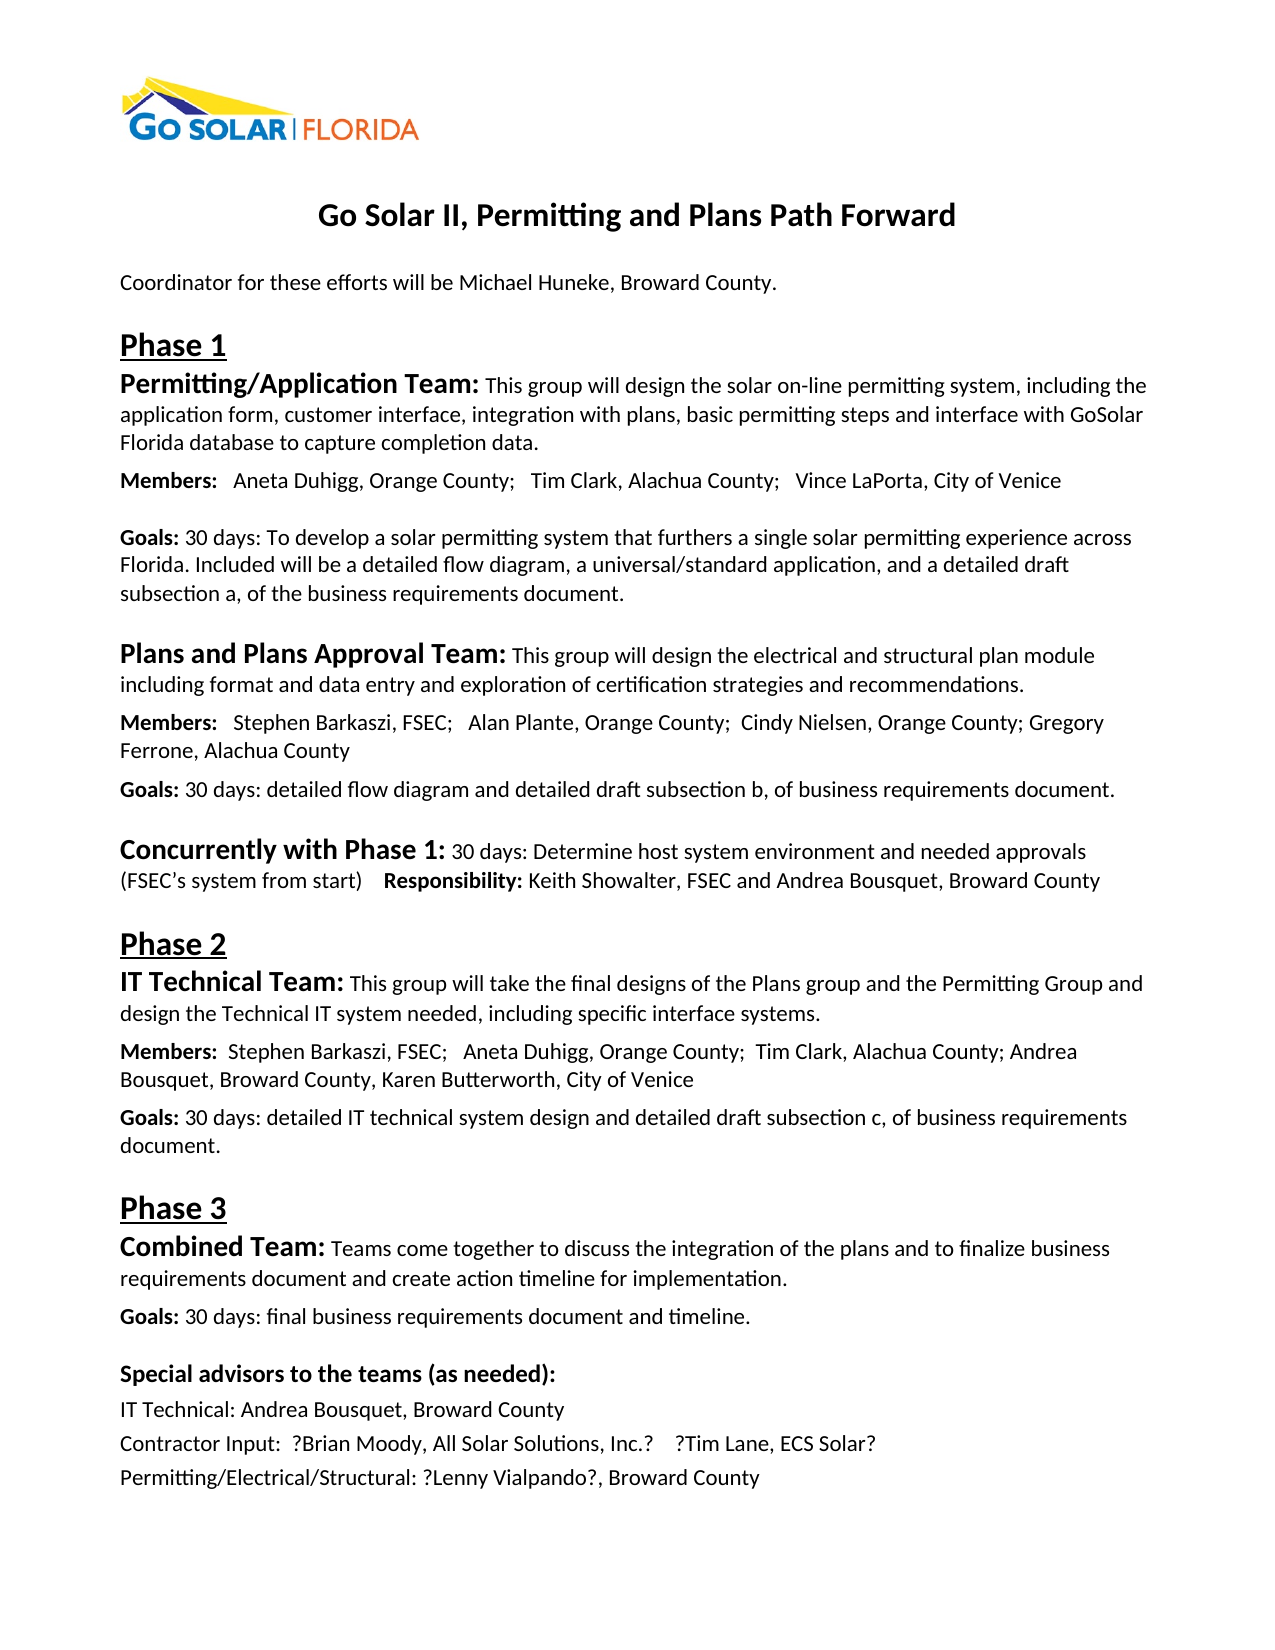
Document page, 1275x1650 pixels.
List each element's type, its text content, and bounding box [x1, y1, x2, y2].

text Members: Stephen Barkaszi, FSEC; Alan Plante, Orange County; Cindy Nielsen, Orange County; Gregory Ferrone, Alachua County [120, 708, 1155, 764]
text Members: Aneta Duhigg, Orange County; Tim Clark, Alachua County; Vince LaPorta, City of Venice [120, 467, 1155, 494]
text Members: Stephen Barkaszi, FSEC; Aneta Duhigg, Orange County; Tim Clark, Alachua County; Andrea Bousquet, Broward County, Karen Butterworth, City of Venice [120, 1037, 1155, 1093]
text Plans and Plans Approval Team: This group will design the electrical and structural plan module including format and data entry and exploration of certification strategies and recommendations. [120, 635, 1155, 698]
text Permitting/Application Team: This group will design the solar on-line permitting system, including the application form, customer interface, integration with plans, basic permitting steps and interface with GoSolar Florida database to capture completion data. [120, 365, 1155, 456]
text Special advisors to the teams (as needed): [120, 1358, 1155, 1388]
text Permitting/Electrical/Structural: ?Lenny Vialpando?, Broward County [120, 1463, 1155, 1491]
text Phase 2 [120, 922, 1155, 963]
text Goals: 30 days: detailed flow diagram and detailed draft subsection b, of business requirements document. [120, 775, 1155, 803]
picture [120, 75, 420, 142]
text Combined Team: Teams come together to discuss the integration of the plans and to finalize business requirements document and create action timeline for implementation. [120, 1228, 1155, 1292]
text Phase 3 [120, 1187, 1155, 1228]
text Concurrently with Phase 1: 30 days: Determine host system environment and needed approvals (FSEC’s system from start) Responsibility: Keith Showalter, FSEC and Andrea Bousquet, Broward County [120, 831, 1155, 894]
text Phase 1 [120, 324, 1155, 365]
text Goals: 30 days: To develop a solar permitting system that furthers a single solar permitting experience across Florida. Included will be a detailed flow diagram, a universal/standard application, and a detailed draft subsection a, of the business requirements document. [120, 523, 1155, 607]
text Contractor Input: ?Brian Moody, All Solar Solutions, Inc.? ?Tim Lane, ECS Solar? [120, 1429, 1155, 1457]
text IT Technical Team: This group will take the final designs of the Plans group and the Permitting Group and design the Technical IT system needed, including specific interface systems. [120, 963, 1155, 1027]
text Goals: 30 days: final business requirements document and timeline. [120, 1302, 1155, 1330]
text Goals: 30 days: detailed IT technical system design and detailed draft subsection c, of business requirements document. [120, 1103, 1155, 1159]
text Coordinator for these efforts will be Michael Huneke, Broward County. [120, 268, 1155, 296]
text IT Technical: Andrea Bousquet, Broward County [120, 1395, 1155, 1423]
text Go Solar II, Permitting and Plans Path Forward [120, 194, 1155, 235]
